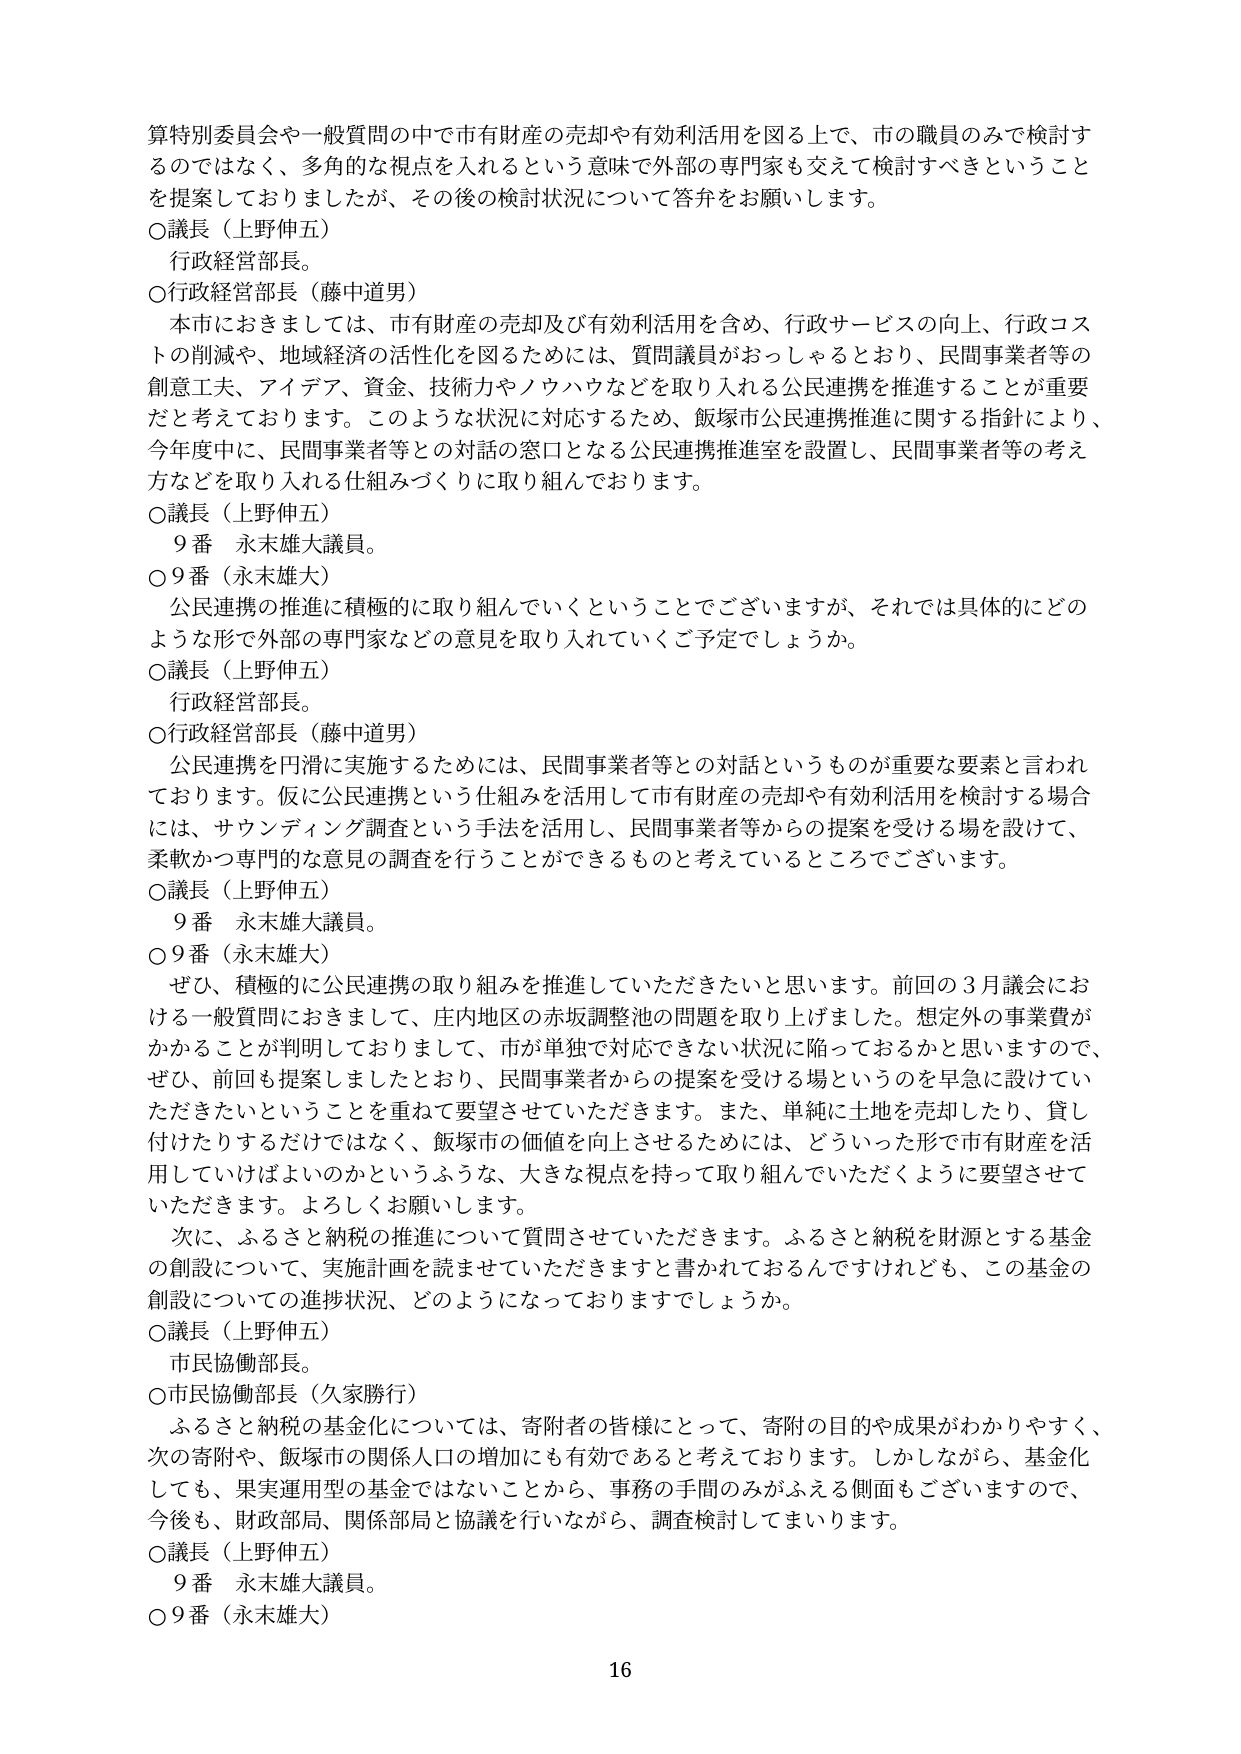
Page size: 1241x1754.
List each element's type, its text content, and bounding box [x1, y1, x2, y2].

text ○議長（上野伸五） [148, 212, 1092, 244]
text ぜひ、積極的に公民連携の取り組みを推進していただきたいと思います。前回の３月議会における一般質問におきまして、庄内地区の赤坂調整池の問題を取り上げました。想定外の事業費がかかることが判明しておりまして、市が単独で対応できない状況に陥っておるかと思いますので、ぜひ、前回も提案しましたとおり、民間事業者からの提案を受ける場というのを早急に設けていただきたいということを重ねて要望させていただきます。また、単純に土地を売却したり、貸し付けたりするだけではなく、飯塚市の価値を向上させるためには、どういった形で市有財産を活用していけばよいのかというふうな、大きな視点を持って取り組んでいただくように要望させていただきます。よろしくお願いします。 [148, 968, 1092, 1220]
text 公民連携を円滑に実施するためには、民間事業者等との対話というものが重要な要素と言われております。仮に公民連携という仕組みを活用して市有財産の売却や有効利活用を検討する場合には、サウンディング調査という手法を活用し、民間事業者等からの提案を受ける場を設けて、柔軟かつ専門的な意見の調査を行うことができるものと考えているところでございます。 [148, 748, 1092, 874]
text 次に、ふるさと納税の推進について質問させていただきます。ふるさと納税を財源とする基金の創設について、実施計画を読ませていただきますと書かれておるんですけれども、この基金の創設についての進捗状況、どのようになっておりますでしょうか。 [148, 1220, 1092, 1314]
text ○行政経営部長（藤中道男） [148, 716, 1092, 748]
text 行政経営部長。 [148, 244, 1092, 276]
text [148, 118, 1092, 212]
text ○市民協働部長（久家勝行） [148, 1377, 1092, 1409]
text ○議長（上野伸五） [148, 1314, 1092, 1346]
text 本市におきましては、市有財産の売却及び有効利活用を含め、行政サービスの向上、行政コストの削減や、地域経済の活性化を図るためには、質問議員がおっしゃるとおり、民間事業者等の創意工夫、アイデア、資金、技術力やノウハウなどを取り入れる公民連携を推進することが重要だと考えております。このような状況に対応するため、飯塚市公民連携推進に関する指針により、今年度中に、民間事業者等との対話の窓口となる公民連携推進室を設置し、民間事業者等の考え方などを取り入れる仕組みづくりに取り組んでおります。 [148, 307, 1092, 496]
text ○９番（永末雄大） [148, 937, 1092, 968]
text ふるさと納税の基金化については、寄附者の皆様にとって、寄附の目的や成果がわかりやすく、次の寄附や、飯塚市の関係人口の増加にも有効であると考えております。しかしながら、基金化しても、果実運用型の基金ではないことから、事務の手間のみがふえる側面もございますので、今後も、財政部局、関係部局と協議を行いながら、調査検討してまいります。 [148, 1409, 1092, 1535]
text ○９番（永末雄大） [148, 1598, 1092, 1629]
text ９番 永末雄大議員。 [148, 905, 1092, 937]
text ○議長（上野伸五） [148, 496, 1092, 527]
text ９番 永末雄大議員。 [148, 527, 1092, 559]
text ○行政経営部長（藤中道男） [148, 276, 1092, 307]
text ○９番（永末雄大） [148, 559, 1092, 590]
text 市民協働部長。 [148, 1346, 1092, 1377]
text ９番 永末雄大議員。 [148, 1566, 1092, 1598]
text 行政経営部長。 [148, 685, 1092, 716]
text ○議長（上野伸五） [148, 1535, 1092, 1566]
text ○議長（上野伸五） [148, 874, 1092, 905]
text ○議長（上野伸五） [148, 653, 1092, 685]
text 公民連携の推進に積極的に取り組んでいくということでございますが、それでは具体的にどのような形で外部の専門家などの意見を取り入れていくご予定でしょうか。 [148, 590, 1092, 653]
